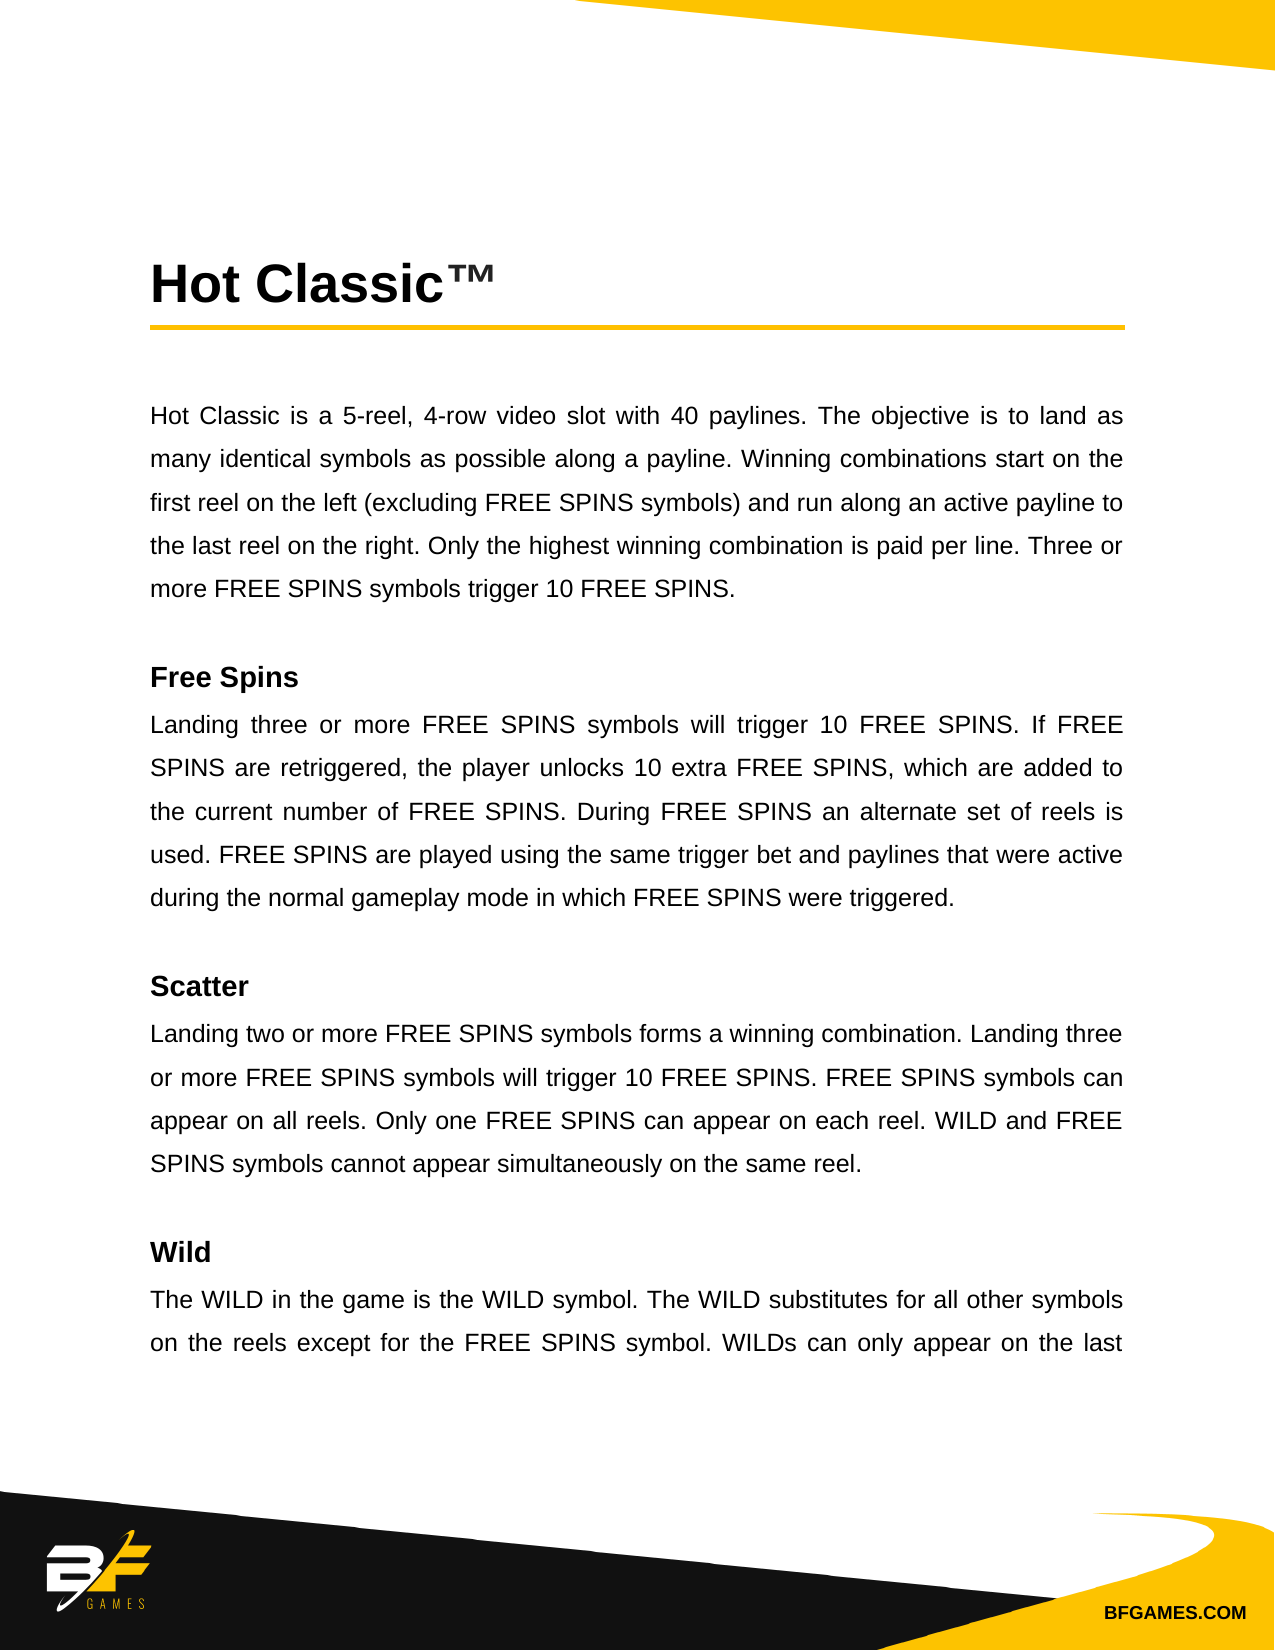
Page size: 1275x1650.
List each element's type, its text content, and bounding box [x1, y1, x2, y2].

text Landing three or more FREE SPINS symbols will trigger 10 FREE SPINS. If FREE SPINS are retriggered, the player unlocks 10 extra FREE SPINS, which are added to the current number of FREE SPINS. During FREE SPINS an alternate set of reels is used. FREE SPINS are played using the same trigger bet and paylines that were active during the normal gameplay mode in which FREE SPINS were triggered. [150, 710, 1125, 912]
text Hot Classic is a 5-reel, 4-row video slot with 40 paylines. The objective is to land as many identical symbols as possible along a payline. Winning combinations start on the first reel on the left (excluding FREE SPINS symbols) and run along an active payline to the last reel on the right. Only the highest winning combination is paid per line. Three or more FREE SPINS symbols trigger 10 FREE SPINS. [150, 401, 1125, 602]
text Landing two or more FREE SPINS symbols forms a winning combination. Landing three or more FREE SPINS symbols will trigger 10 FREE SPINS. FREE SPINS symbols can appear on all reels. Only one FREE SPINS can appear on each reel. WILD and FREE SPINS symbols cannot appear simultaneously on the same reel. [150, 1019, 1125, 1177]
picture [574, 0, 1275, 71]
text Free Spins [150, 660, 1125, 693]
text Wild [150, 1235, 1125, 1268]
text Scatter [150, 969, 1125, 1003]
picture [0, 1491, 1274, 1650]
text Hot Classic™ [150, 252, 1125, 325]
